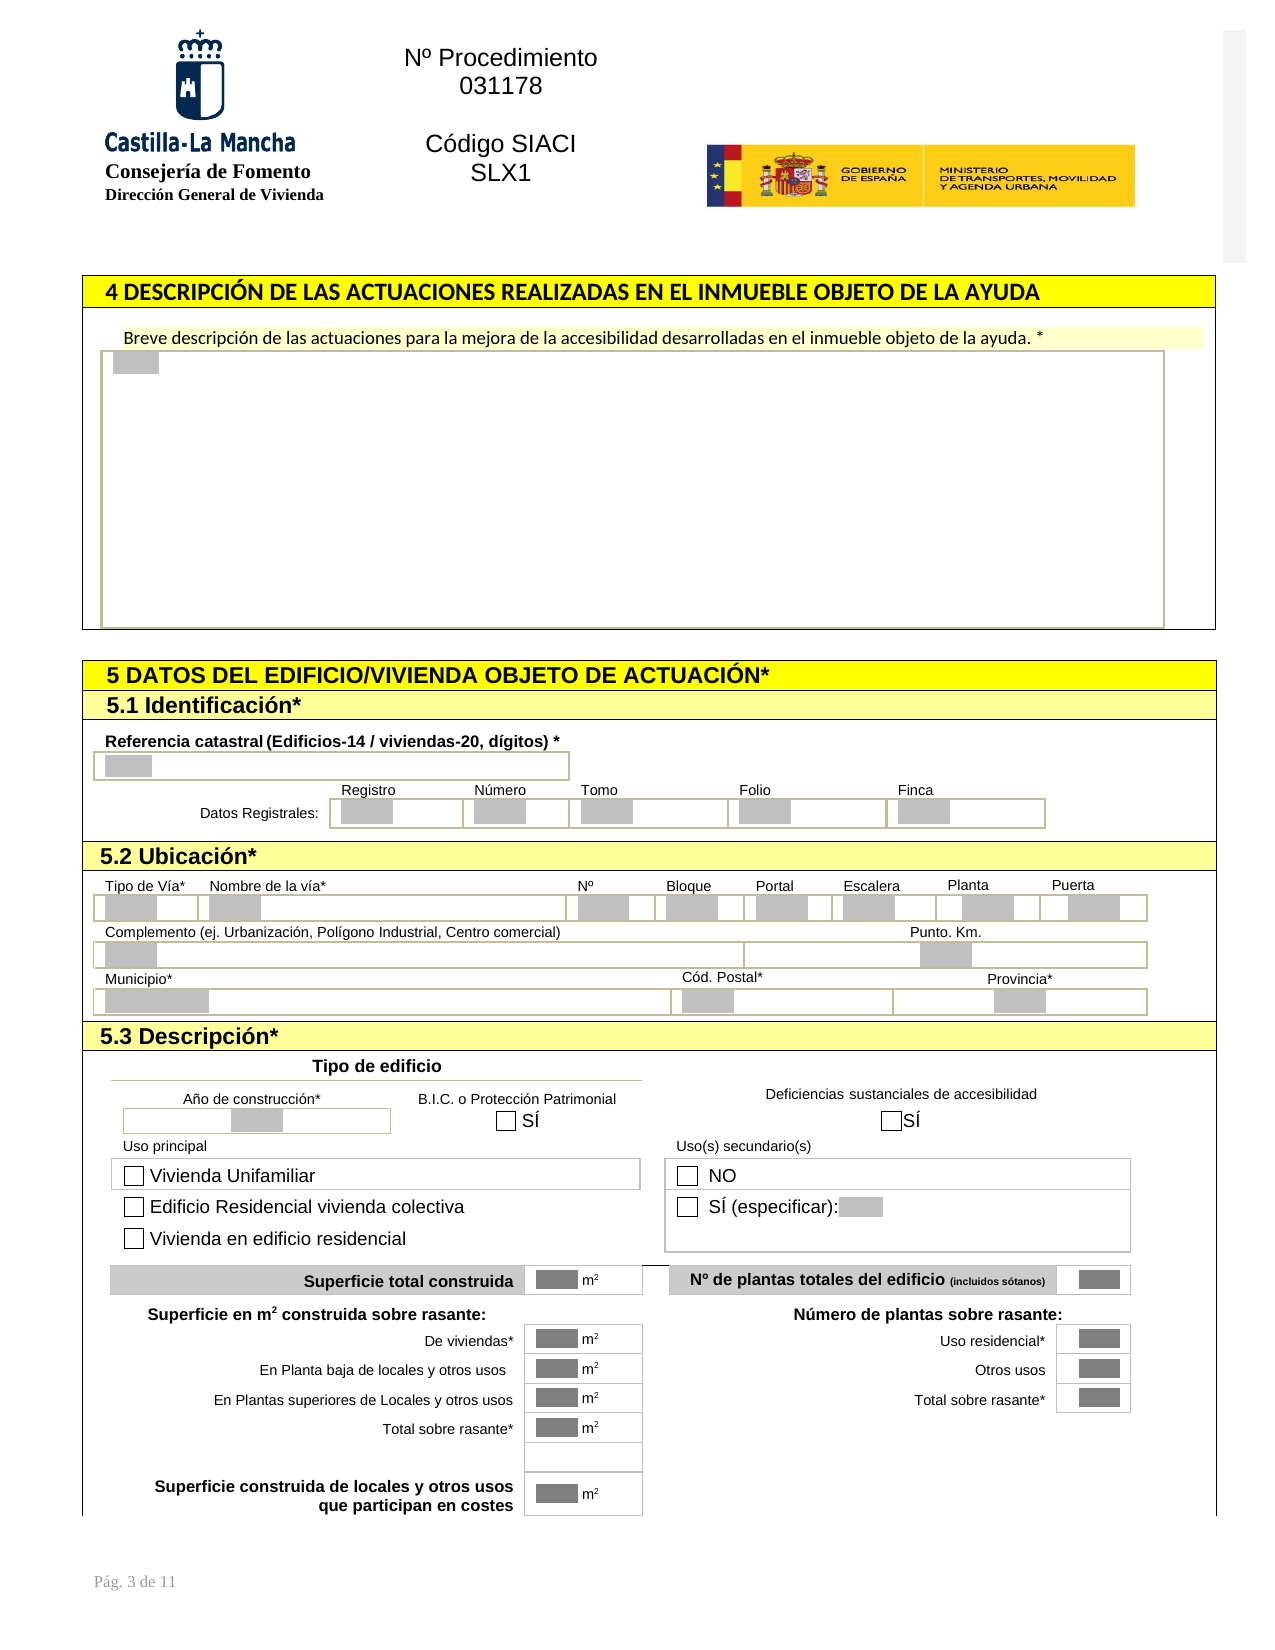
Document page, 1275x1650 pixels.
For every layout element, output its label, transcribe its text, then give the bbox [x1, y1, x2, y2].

table_cell [83, 1016, 1216, 1021]
table_cell 5.3 Descripción* [83, 1022, 1216, 1050]
table_cell [83, 720, 1216, 841]
table_header 5 DATOS DEL EDIFICIO/VIVIENDA OBJETO DE ACTUACIÓN* [83, 661, 1216, 689]
table_cell [83, 1051, 1216, 1134]
table_cell 5.1 Identificación* [83, 691, 1216, 719]
table_cell 5.2 Ubicación* [83, 842, 1216, 870]
table_cell [83, 876, 1216, 1016]
picture [640, 89, 1201, 262]
table_cell [83, 871, 1216, 876]
picture [105, 29, 295, 152]
table_header 4 DESCRIPCIÓN DE LAS ACTUACIONES REALIZADAS EN EL INMUEBLE OBJETO DE LA AYUDA [83, 276, 1215, 307]
table_cell [83, 1134, 1216, 1516]
table_cell Breve descripción de las actuaciones para la mejora de la accesibilidad desarrolladas en el inmueble objeto de la ayuda. * [83, 308, 1215, 629]
